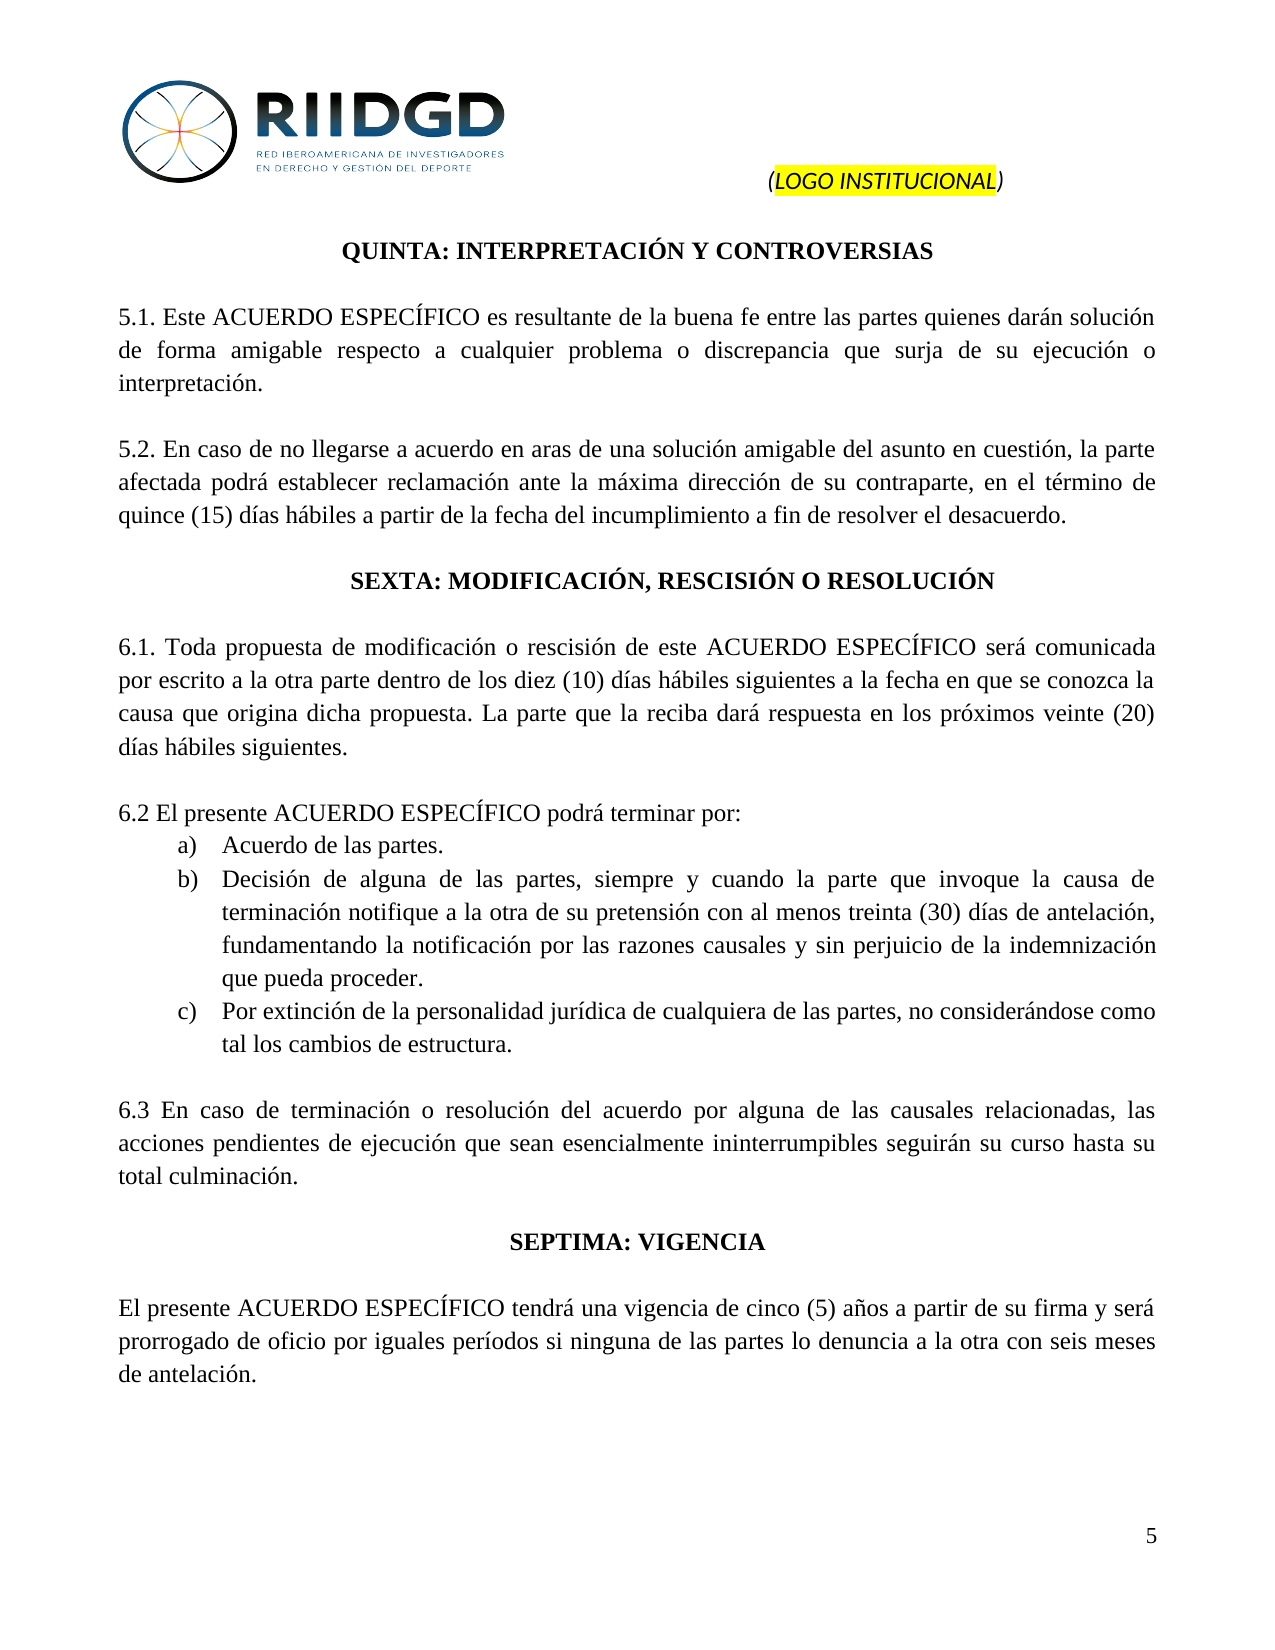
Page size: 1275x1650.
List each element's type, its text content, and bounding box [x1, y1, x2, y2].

list SEXTA: MODIFICACIÓN, RESCISIÓN O RESOLUCIÓN [118, 566, 1227, 595]
list El presente ACUERDO ESPECÍFICO podrá terminar por: [118, 798, 1157, 826]
title 6.3 En caso de terminación o resolución del acuerdo por alguna de las causales relacionadas, las acciones pendientes de ejecución que sean esencialmente ininterrumpibles seguirán su curso hasta su total culminación. [118, 1095, 1157, 1189]
title 6.1. Toda propuesta de modificación o rescisión de este ACUERDO ESPECÍFICO será comunicada por escrito a la otra parte dentro de los diez (10) días hábiles siguientes a la fecha en que se conozca la causa que origina dicha propuesta. La parte que la reciba dará respuesta en los próximos veinte (20) días hábiles siguientes. [118, 632, 1157, 760]
list 5.1. Este ACUERDO ESPECÍFICO es resultante de la buena fe entre las partes quienes darán solución de forma amigable respecto a cualquier problema o discrepancia que surja de su ejecución o interpretación. [118, 302, 1157, 397]
title Decisión de alguna de las partes, siempre y cuando la parte que invoque la causa de terminación notifique a la otra de su pretensión con al menos treinta (30) días de antelación, fundamentando la notificación por las razones causales y sin perjuicio de la indemnización que pueda proceder. [177, 864, 1157, 991]
title Acuerdo de las partes. [177, 831, 1157, 859]
text El presente ACUERDO ESPECÍFICO tendrá una vigencia de cinco (5) años a partir de su firma y será prorrogado de oficio por iguales períodos si ninguna de las partes lo denuncia a la otra con seis meses de antelación. [118, 1293, 1157, 1388]
list QUINTA: INTERPRETACIÓN Y CONTROVERSIAS [118, 236, 1157, 265]
title Por extinción de la personalidad jurídica de cualquiera de las partes, no considerándose como tal los cambios de estructura. [177, 996, 1157, 1057]
picture [118, 73, 508, 190]
list 5.2. En caso de no llegarse a acuerdo en aras de una solución amigable del asunto en cuestión, la parte afectada podrá establecer reclamación ante la máxima dirección de su contraparte, en el término de quince (15) días hábiles a partir de la fecha del incumplimiento a fin de resolver el desacuerdo. [118, 434, 1157, 529]
text SEPTIMA: VIGENCIA [118, 1227, 1157, 1256]
